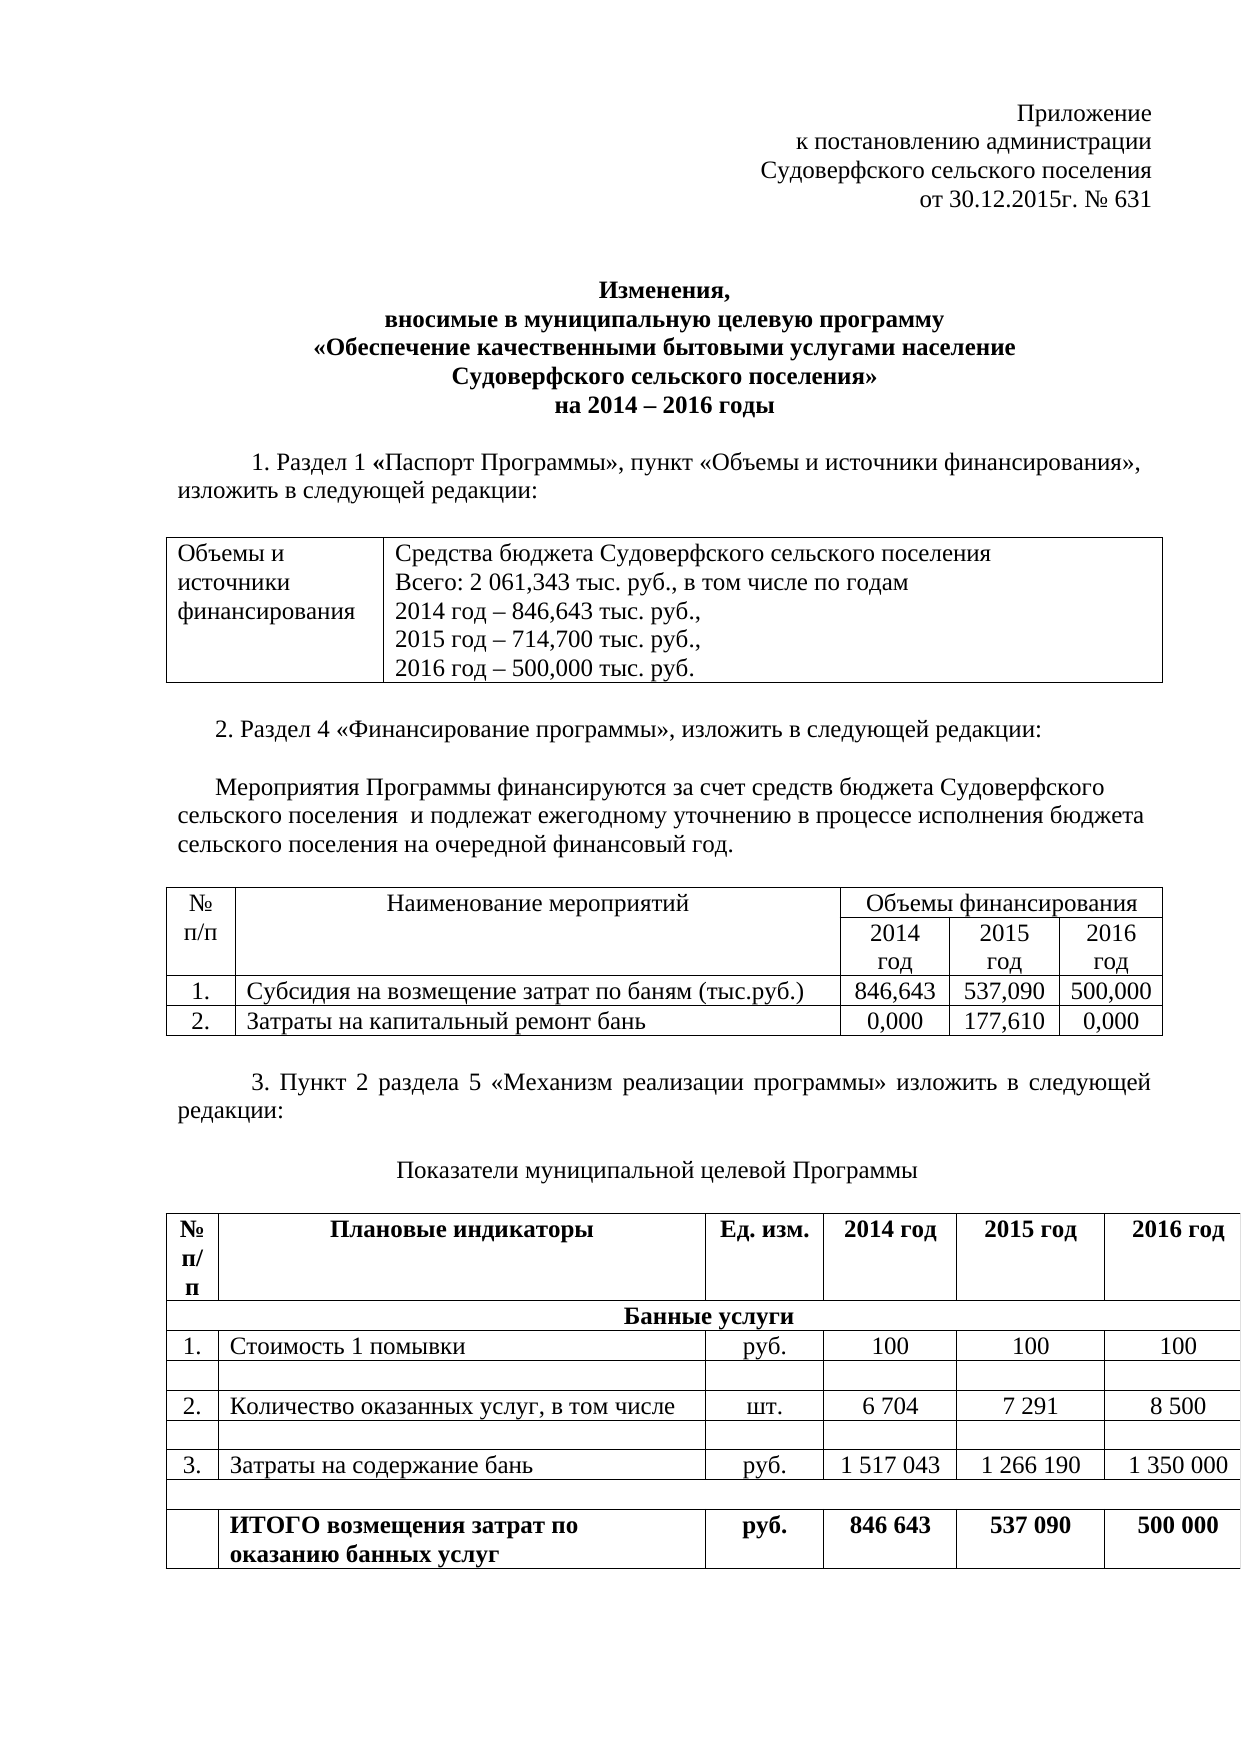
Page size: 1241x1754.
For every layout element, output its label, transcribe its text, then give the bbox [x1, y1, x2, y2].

table_cell 3. [167, 1450, 218, 1479]
table_cell Стоимость 1 помывки [219, 1331, 705, 1360]
table_header Ед. изм. [706, 1214, 823, 1300]
text Судоверфского сельского поселения [177, 155, 1152, 184]
text к постановлению администрации [709, 126, 1152, 155]
table_header 2014 год [824, 1214, 956, 1300]
table_cell 1. [167, 976, 235, 1005]
table_cell Затраты на содержание бань [219, 1450, 705, 1479]
table_cell 1 350 000 [1105, 1450, 1240, 1479]
table_cell [957, 1421, 1104, 1449]
table_cell 2016 год [1060, 918, 1162, 975]
table_header 2016 год [1105, 1214, 1240, 1300]
table_cell 2015 год [950, 918, 1059, 975]
table_cell 8 500 [1105, 1391, 1240, 1419]
table_cell [219, 1421, 705, 1449]
text вносимые в муниципальную целевую программу [177, 304, 1152, 332]
table_header 2015 год [957, 1214, 1104, 1300]
table_header Средства бюджета Судоверфского сельского поселения Всего: 2 061,343 тыс. руб., в том числе по годам 2014 год – 846,643 тыс. руб., 2015 год – 714,700 тыс. руб., 2016 год – 500,000 тыс. руб. [384, 538, 1162, 682]
table_cell 537,090 [950, 976, 1059, 1005]
table_cell 0,000 [841, 1006, 949, 1035]
text «Обеспечение качественными бытовыми услугами население [177, 332, 1152, 361]
table_cell 1. [167, 1331, 218, 1360]
table_cell 846 643 [824, 1510, 956, 1567]
table_cell руб. [706, 1450, 823, 1479]
text Показатели муниципальной целевой Программы [177, 1156, 1152, 1184]
table_cell 500,000 [1060, 976, 1162, 1005]
table_cell 100 [824, 1331, 956, 1360]
table_header Наименование мероприятий [236, 888, 840, 975]
table_cell [167, 1421, 218, 1449]
table_cell 537 090 [957, 1510, 1104, 1567]
table_header Объемы финансирования [841, 888, 1162, 917]
table_cell 6 704 [824, 1391, 956, 1419]
table_cell [706, 1361, 823, 1390]
table_cell [1105, 1361, 1240, 1390]
table_cell руб. [706, 1510, 823, 1567]
table_cell 846,643 [841, 976, 949, 1005]
text на 2014 – 2016 годы [177, 390, 1152, 419]
table_cell [167, 1480, 1240, 1509]
table_cell Затраты на капитальный ремонт бань [236, 1006, 840, 1035]
text от 30.12.2015г. № 631 [709, 184, 1152, 213]
table_cell [706, 1421, 823, 1449]
table_cell Субсидия на возмещение затрат по баням (тыс.руб.) [236, 976, 840, 1005]
text 2. Раздел 4 «Финансирование программы», изложить в следующей редакции: [177, 714, 1152, 743]
table_header Объемы и источники финансирования [167, 538, 383, 682]
text Изменения, [177, 275, 1152, 304]
text 1. Раздел 1 «Паспорт Программы», пункт «Объемы и источники финансирования», изложить в следующей редакции: [177, 447, 1152, 504]
table_cell [824, 1421, 956, 1449]
table_cell 500 000 [1105, 1510, 1240, 1567]
table_cell [167, 1510, 218, 1567]
text Мероприятия Программы финансируются за счет средств бюджета Судоверфского сельского поселения и подлежат ежегодному уточнению в процессе исполнения бюджета сельского поселения на очередной финансовый год. [177, 772, 1152, 858]
table_cell 1 266 190 [957, 1450, 1104, 1479]
text 3. Пункт 2 раздела 5 «Механизм реализации программы» изложить в следующей редакции: [177, 1067, 1152, 1124]
table_cell 7 291 [957, 1391, 1104, 1419]
table_header Плановые индикаторы [219, 1214, 705, 1300]
table_header № п/п [167, 888, 235, 975]
text Приложение [709, 98, 1152, 126]
table_cell [957, 1361, 1104, 1390]
table_cell 0,000 [1060, 1006, 1162, 1035]
table_header № п/п [167, 1214, 218, 1300]
text Судоверфского сельского поселения» [177, 361, 1152, 390]
table_cell 1 517 043 [824, 1450, 956, 1479]
table_cell [1105, 1421, 1240, 1449]
table_cell 2014 год [841, 918, 949, 975]
table_cell ИТОГО возмещения затрат по оказанию банных услуг [219, 1510, 705, 1567]
table_cell [824, 1361, 956, 1390]
table_cell [219, 1361, 705, 1390]
table_cell шт. [706, 1391, 823, 1419]
table_cell Количество оказанных услуг, в том числе [219, 1391, 705, 1419]
table_cell Банные услуги [167, 1301, 1240, 1330]
table_cell 177,610 [950, 1006, 1059, 1035]
table_cell 2. [167, 1391, 218, 1419]
table_cell 100 [957, 1331, 1104, 1360]
table_cell 100 [1105, 1331, 1240, 1360]
table_cell руб. [706, 1331, 823, 1360]
table_cell [167, 1361, 218, 1390]
table_cell 2. [167, 1006, 235, 1035]
